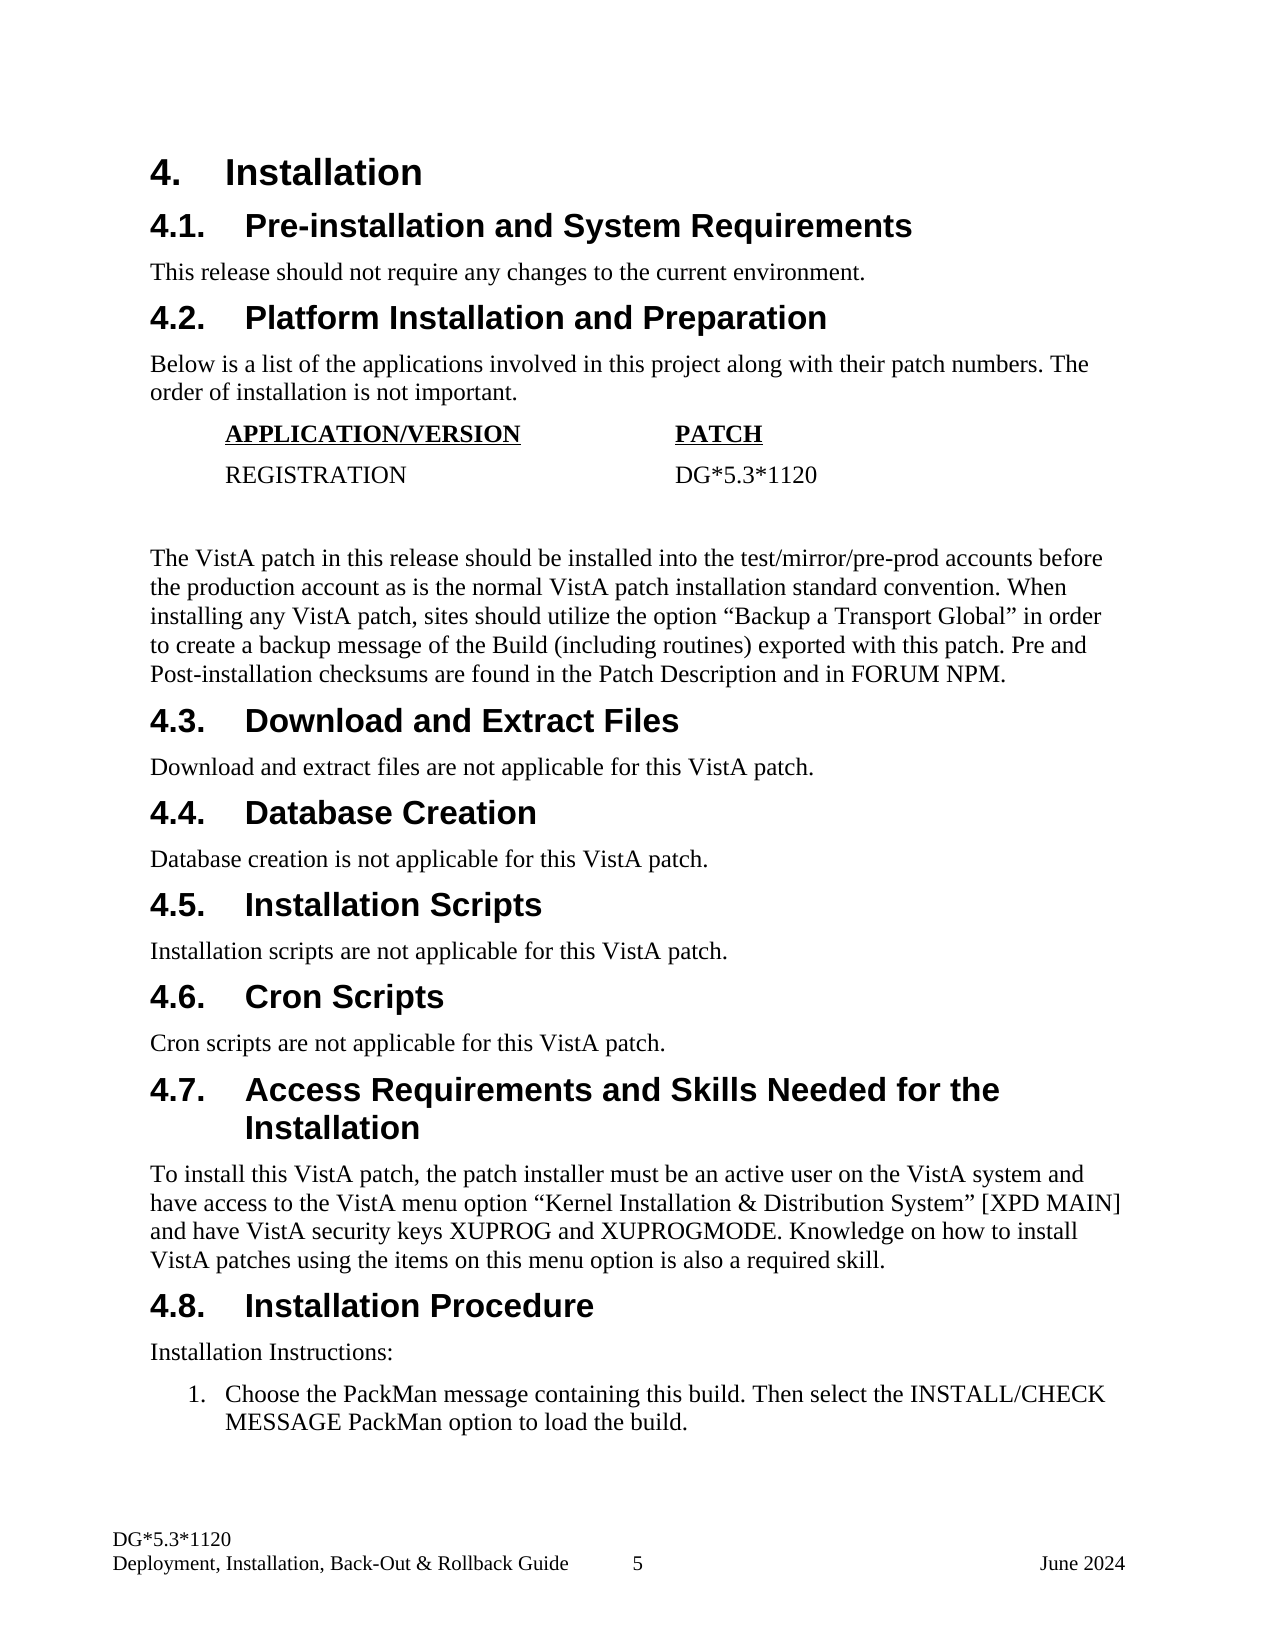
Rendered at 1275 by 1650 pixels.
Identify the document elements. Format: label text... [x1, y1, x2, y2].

subtitle Download and Extract Files [150, 701, 1125, 739]
text Installation scripts are not applicable for this VistA patch. [150, 936, 1125, 965]
text This release should not require any changes to the current environment. [150, 257, 1125, 285]
list Choose the PackMan message containing this build. Then select the INSTALL/CHECK MESSAGE PackMan option to load the build. [187, 1379, 1125, 1436]
subtitle Installation Procedure [150, 1286, 1125, 1325]
text Cron scripts are not applicable for this VistA patch. [150, 1028, 1125, 1057]
subtitle Platform Installation and Preparation [150, 298, 1125, 336]
subtitle Cron Scripts [150, 977, 1125, 1016]
subtitle Pre-installation and System Requirements [150, 206, 1125, 244]
text REGISTRATION DG*5.3*1120 [225, 460, 1125, 489]
text Database creation is not applicable for this VistA patch. [150, 844, 1125, 873]
text Download and extract files are not applicable for this VistA patch. [150, 752, 1125, 781]
subtitle Installation Scripts [150, 885, 1125, 924]
text APPLICATION/VERSION PATCH [225, 419, 1125, 447]
subtitle Installation [150, 150, 1125, 193]
text Below is a list of the applications involved in this project along with their patch numbers. The order of installation is not important. [150, 349, 1125, 406]
subtitle Database Creation [150, 793, 1125, 831]
text The VistA patch in this release should be installed into the test/mirror/pre-prod accounts before the production account as is the normal VistA patch installation standard convention. When installing any VistA patch, sites should utilize the option “Backup a Transport Global” in order to create a backup message of the Build (including routines) exported with this patch. Pre and Post-installation checksums are found in the Patch Description and in FORUM NPM. [150, 542, 1125, 688]
subtitle Access Requirements and Skills Needed for the Installation [150, 1069, 1125, 1146]
text Installation Instructions: [150, 1337, 1125, 1366]
text To install this VistA patch, the patch installer must be an active user on the VistA system and have access to the VistA menu option “Kernel Installation & Distribution System” [XPD MAIN] and have VistA security keys XUPROG and XUPROGMODE. Knowledge on how to install VistA patches using the items on this menu option is also a required skill. [150, 1159, 1125, 1274]
